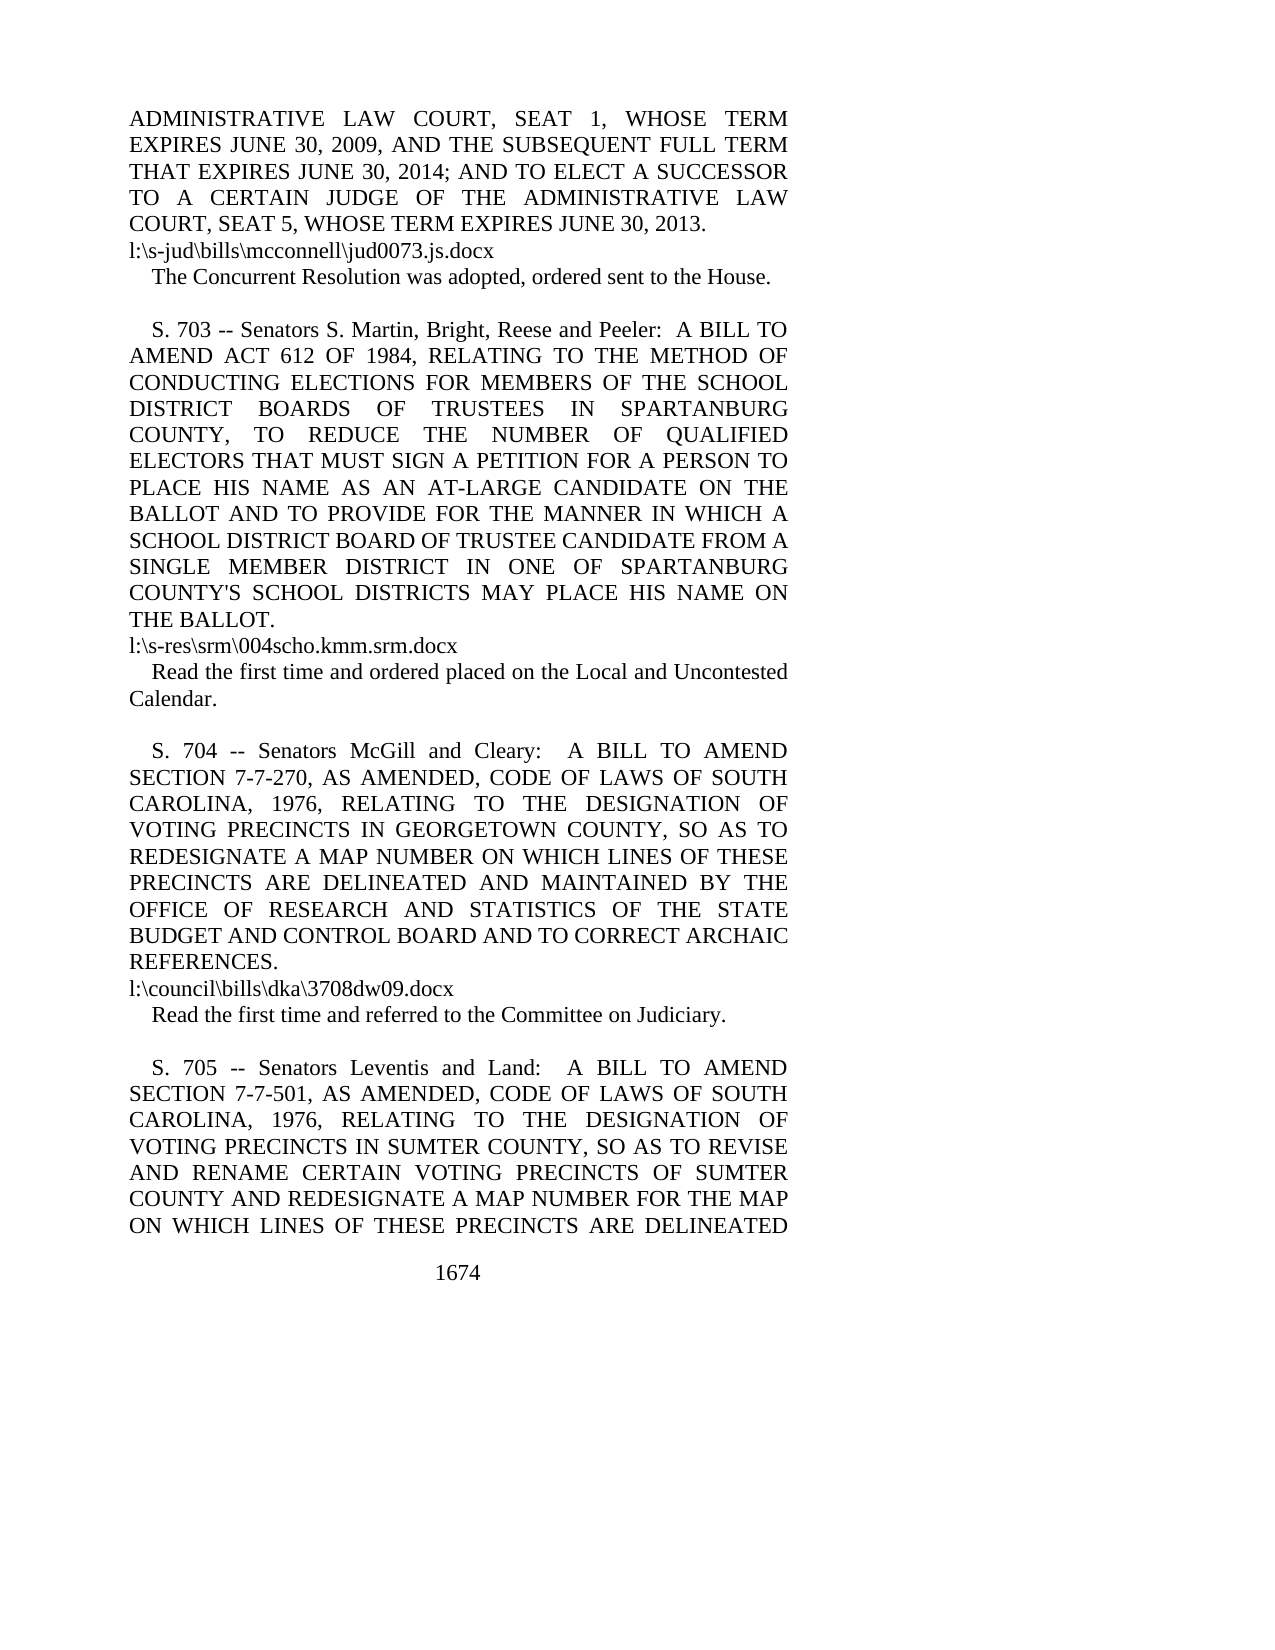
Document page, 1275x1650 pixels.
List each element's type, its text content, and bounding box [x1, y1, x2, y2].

text The Concurrent Resolution was adopted, ordered sent to the House. [129, 263, 789, 289]
text l:\s-jud\bills\mcconnell\jud0073.js.docx [129, 237, 789, 263]
text Read the first time and referred to the Committee on Judiciary. [129, 1001, 789, 1027]
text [129, 105, 789, 237]
text Read the first time and ordered placed on the Local and Uncontested Calendar. [129, 658, 789, 711]
text l:\s-res\srm\004scho.kmm.srm.docx [129, 632, 789, 658]
text S. 704 -- Senators McGill and Cleary: A BILL TO AMEND SECTION 7-7-270, AS AMENDED, CODE OF LAWS OF SOUTH CAROLINA, 1976, RELATING TO THE DESIGNATION OF VOTING PRECINCTS IN GEORGETOWN COUNTY, SO AS TO REDESIGNATE A MAP NUMBER ON WHICH LINES OF THESE PRECINCTS ARE DELINEATED AND MAINTAINED BY THE OFFICE OF RESEARCH AND STATISTICS OF THE STATE BUDGET AND CONTROL BOARD AND TO CORRECT ARCHAIC REFERENCES. [129, 737, 789, 975]
text l:\council\bills\dka\3708dw09.docx [129, 975, 789, 1001]
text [129, 1054, 789, 1238]
text S. 703 -- Senators S. Martin, Bright, Reese and Peeler: A BILL TO AMEND ACT 612 OF 1984, RELATING TO THE METHOD OF CONDUCTING ELECTIONS FOR MEMBERS OF THE SCHOOL DISTRICT BOARDS OF TRUSTEES IN SPARTANBURG COUNTY, TO REDUCE THE NUMBER OF QUALIFIED ELECTORS THAT MUST SIGN A PETITION FOR A PERSON TO PLACE HIS NAME AS AN AT-LARGE CANDIDATE ON THE BALLOT AND TO PROVIDE FOR THE MANNER IN WHICH A SCHOOL DISTRICT BOARD OF TRUSTEE CANDIDATE FROM A SINGLE MEMBER DISTRICT IN ONE OF SPARTANBURG COUNTY'S SCHOOL DISTRICTS MAY PLACE HIS NAME ON THE BALLOT. [129, 316, 789, 632]
